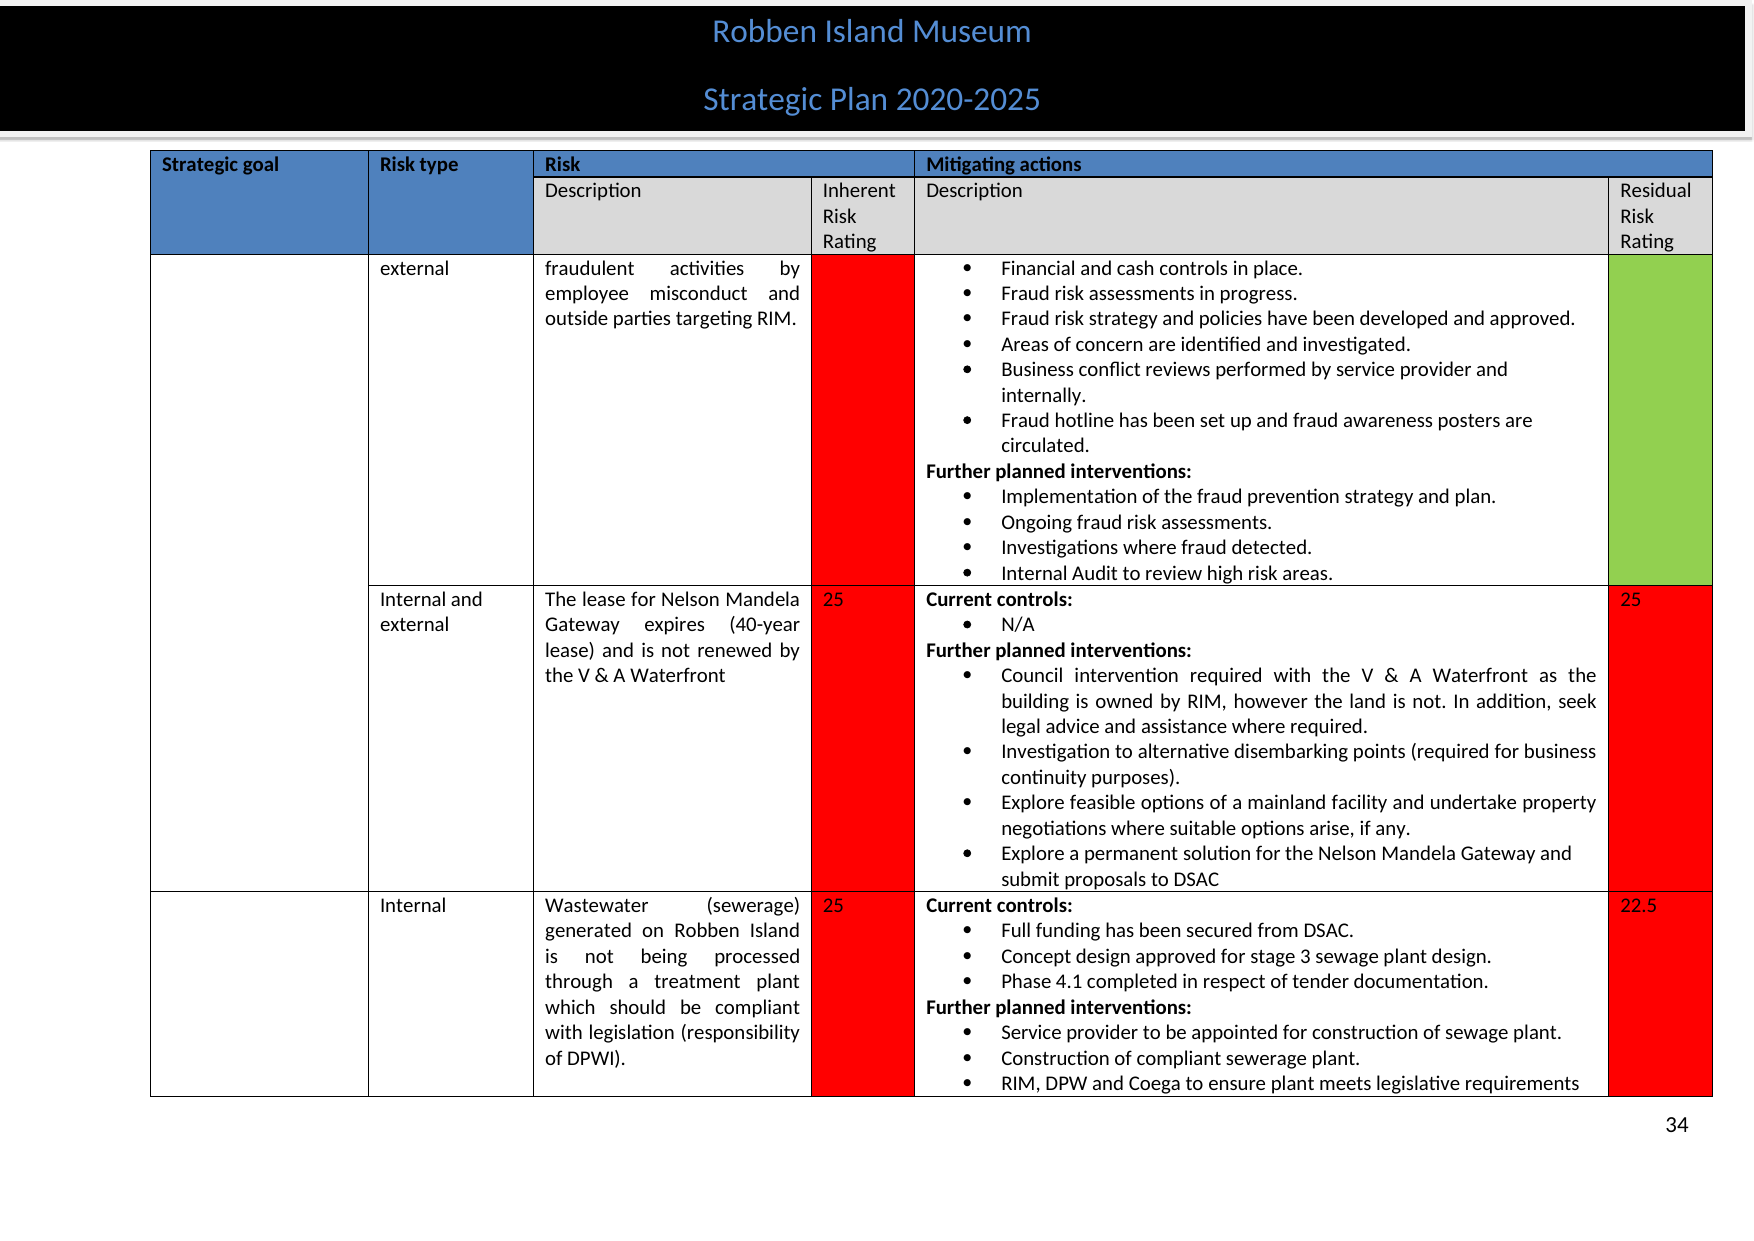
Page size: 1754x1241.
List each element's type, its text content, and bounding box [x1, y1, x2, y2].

table_header Strategic goal [151, 151, 368, 254]
table_cell Description [915, 178, 1608, 254]
table_cell 25 [812, 892, 914, 1096]
table_cell 6 [1609, 255, 1712, 585]
table_header Mitigating actions [915, 151, 1712, 176]
table_header Risk type [369, 151, 533, 254]
table_cell 25 [1609, 586, 1712, 891]
table_cell Residual Risk Rating [1609, 178, 1712, 254]
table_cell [534, 892, 811, 1096]
table_cell The lease for Nelson Mandela Gateway expires (40-year lease) and is not renewed by the V & A Waterfront [534, 586, 811, 891]
table_cell Internal and external [369, 255, 533, 585]
table_header Risk [534, 151, 914, 176]
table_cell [534, 255, 811, 585]
table_cell Description [534, 178, 811, 254]
table_cell 20 [812, 255, 914, 585]
table_cell Inherent Risk Rating [812, 178, 914, 254]
table_cell Current controls: N/A Further planned interventions: Council intervention required with the V & A Waterfront as the building is owned by RIM, however the land is not. In addition, seek legal advice and assistance where required. Investigation to alternative disembarking points (required for business continuity purposes). Explore feasible options of a mainland facility and undertake property negotiations where suitable options arise, if any. Explore a permanent solution for the Nelson Mandela Gateway and submit proposals to DSAC [915, 586, 1608, 891]
table_cell Internal [369, 892, 533, 1096]
table_cell 25 [812, 586, 914, 891]
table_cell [915, 255, 1608, 585]
table_cell Internal and external [369, 586, 533, 891]
table_cell 22.5 [1609, 892, 1712, 1096]
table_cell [915, 892, 1608, 1096]
table_cell [151, 892, 368, 1096]
